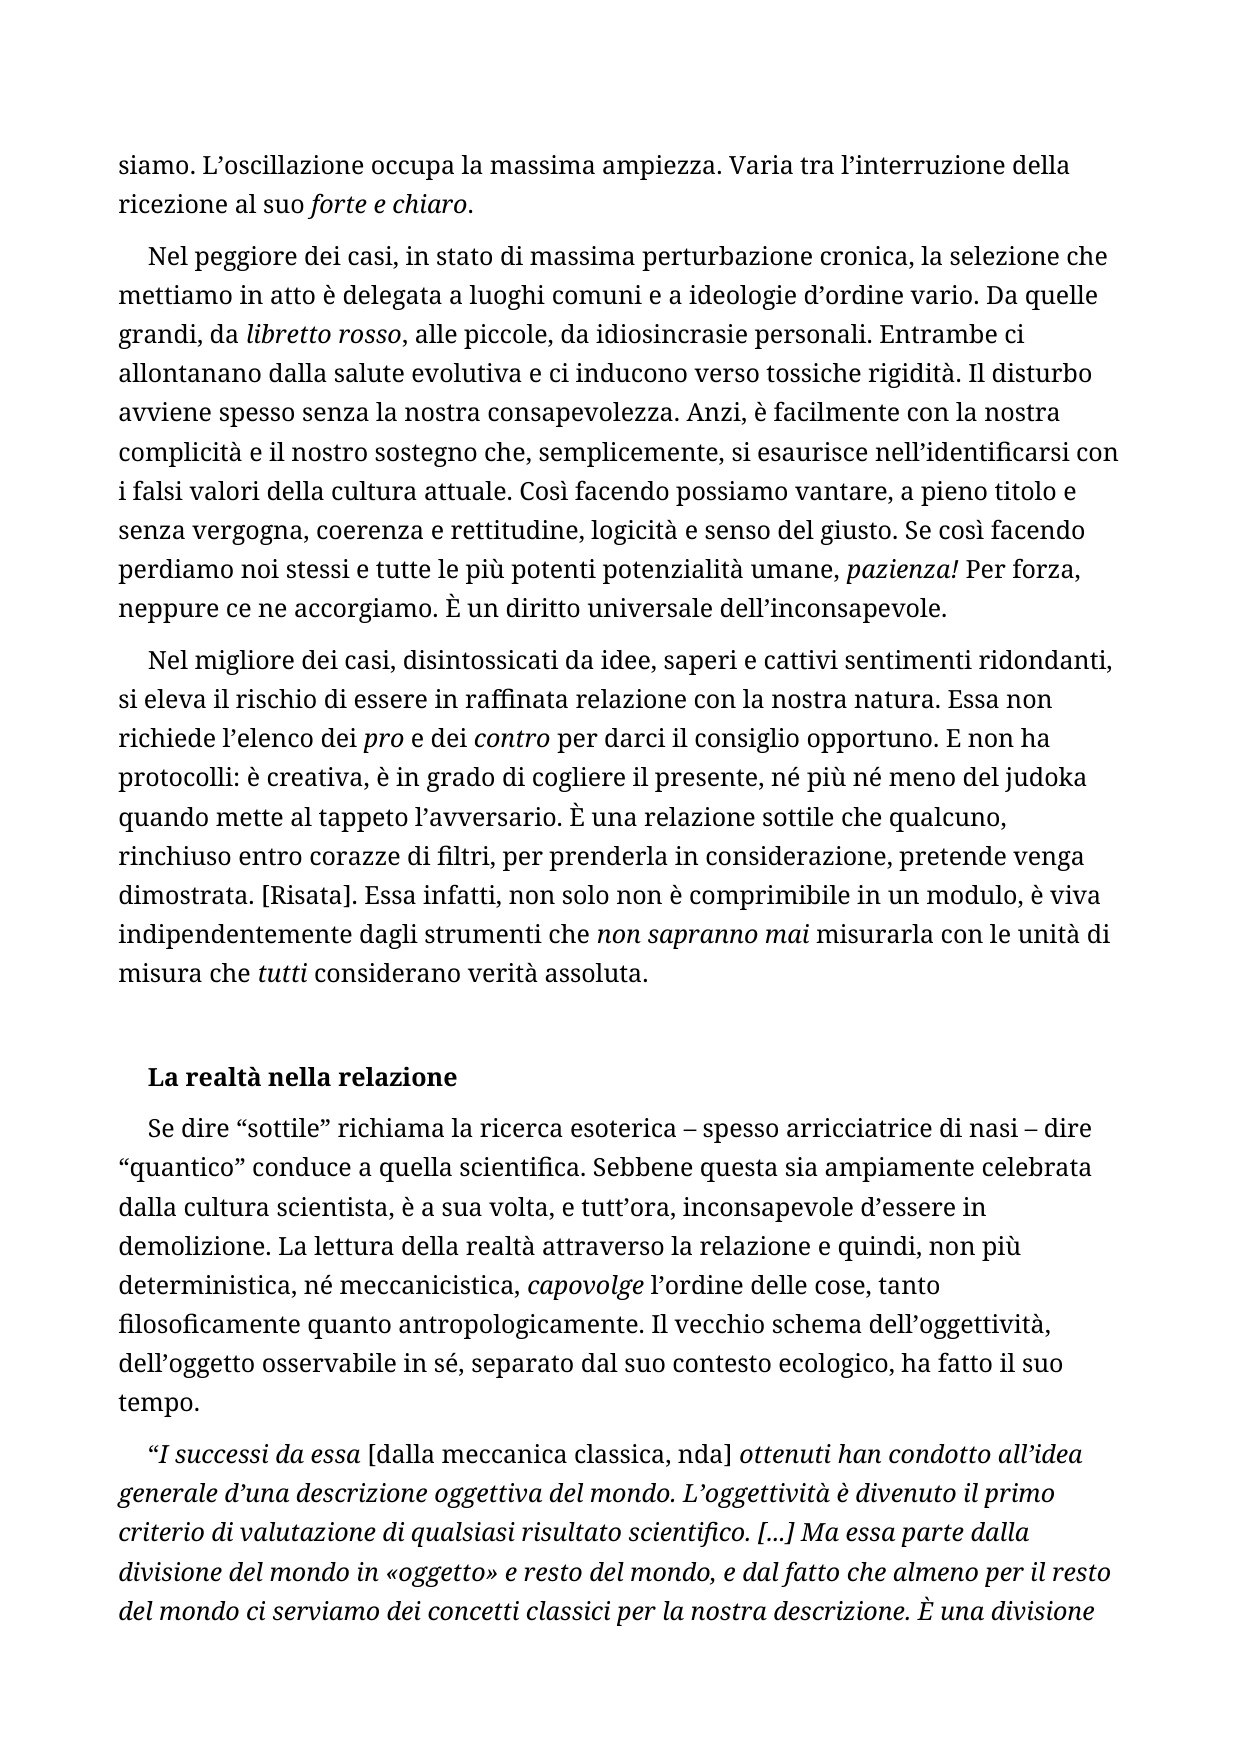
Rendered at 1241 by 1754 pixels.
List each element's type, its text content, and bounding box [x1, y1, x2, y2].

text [118, 1437, 1123, 1627]
text La realtà nella relazione [118, 1059, 1123, 1093]
text Nel peggiore dei casi, in stato di massima perturbazione cronica, la selezione che mettiamo in atto è delegata a luoghi comuni e a ideologie d’ordine vario. Da quelle grandi, da libretto rosso, alle piccole, da idiosincrasie personali. Entrambe ci allontanano dalla salute evolutiva e ci inducono verso tossiche rigidità. Il disturbo avviene spesso senza la nostra consapevolezza. Anzi, è facilmente con la nostra complicità e il nostro sostegno che, semplicemente, si esaurisce nell’identificarsi con i falsi valori della cultura attuale. Così facendo possiamo vantare, a pieno titolo e senza vergogna, coerenza e rettitudine, logicità e senso del giusto. Se così facendo perdiamo noi stessi e tutte le più potenti potenzialità umane, pazienza! Per forza, neppure ce ne accorgiamo. È un diritto universale dell’inconsapevole. [118, 238, 1123, 625]
text Nel migliore dei casi, disintossicati da idee, saperi e cattivi sentimenti ridondanti, si eleva il rischio di essere in raffinata relazione con la nostra natura. Essa non richiede l’elenco dei pro e dei contro per darci il consiglio opportuno. E non ha protocolli: è creativa, è in grado di cogliere il presente, né più né meno del judoka quando mette al tappeto l’avversario. È una relazione sottile che qualcuno, rinchiuso entro corazze di filtri, per prenderla in considerazione, pretende venga dimostrata. [Risata]. Essa infatti, non solo non è comprimibile in un modulo, è viva indipendentemente dagli strumenti che non sapranno mai misurarla con le unità di misura che tutti considerano verità assoluta. [118, 643, 1123, 990]
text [118, 148, 1123, 221]
text Se dire “sottile” richiama la ricerca esoterica – spesso arricciatrice di nasi – dire “quantico” conduce a quella scientifica. Sebbene questa sia ampiamente celebrata dalla cultura scientista, è a sua volta, e tutt’ora, inconsapevole d’essere in demolizione. La lettura della realtà attraverso la relazione e quindi, non più deterministica, né meccanicistica, capovolge l’ordine delle cose, tanto filosoficamente quanto antropologicamente. Il vecchio schema dell’oggettività, dell’oggetto osservabile in sé, separato dal suo contesto ecologico, ha fatto il suo tempo. [118, 1111, 1123, 1419]
